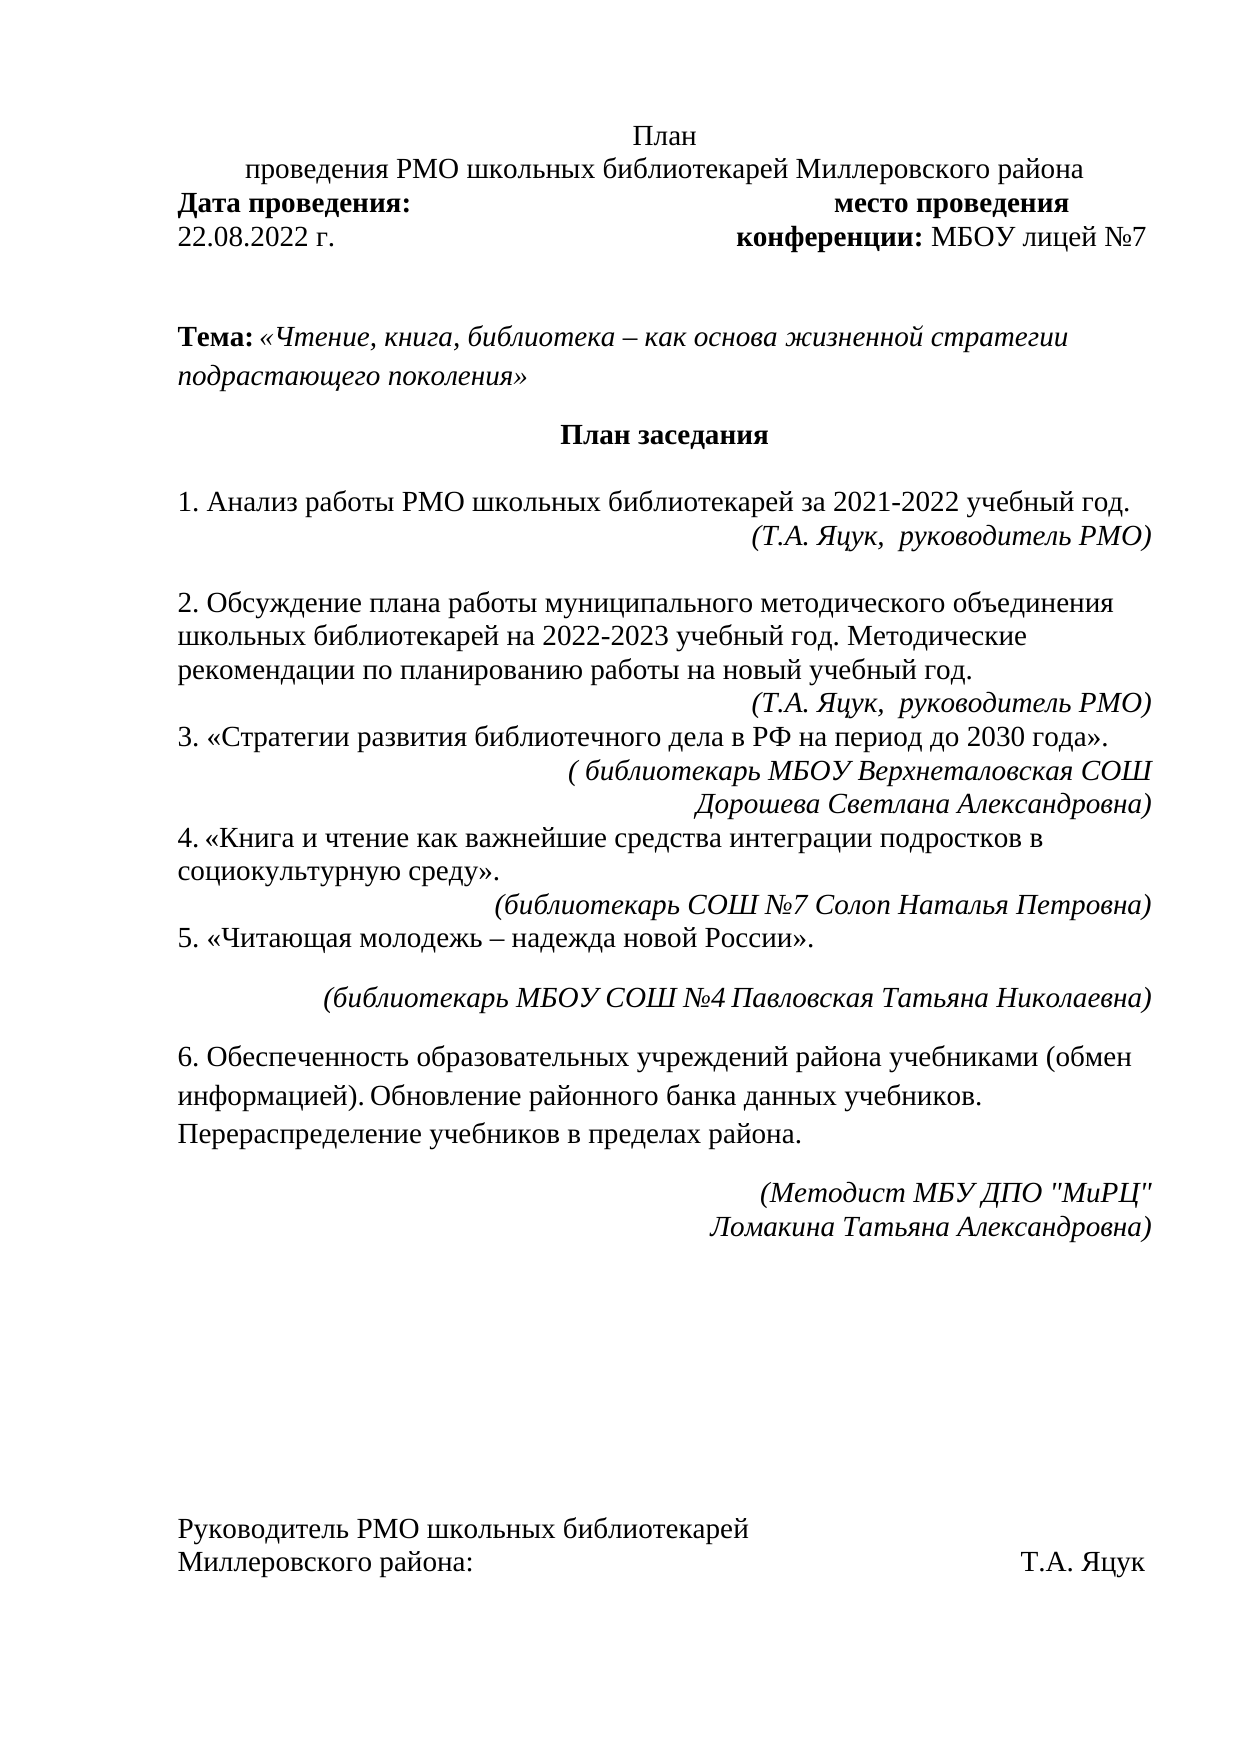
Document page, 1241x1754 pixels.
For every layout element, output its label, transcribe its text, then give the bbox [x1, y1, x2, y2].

text План [177, 118, 1152, 152]
text (библиотекарь МБОУ СОШ №4 Павловская Татьяна Николаевна) [177, 980, 1152, 1013]
text Руководитель РМО школьных библиотекарей [177, 1511, 1152, 1544]
text 4. «Книга и чтение как важнейшие средства интеграции подростков в социокультурную среду». [177, 820, 1152, 887]
text (библиотекарь СОШ №7 Солоп Наталья Петровна) [177, 887, 1152, 920]
text Миллеровского района: Т.А. Яцук [177, 1544, 1152, 1578]
text проведения РМО школьных библиотекарей Миллеровского района [177, 152, 1152, 185]
text План заседания [177, 417, 1152, 451]
text Тема: «Чтение, книга, библиотека – как основа жизненной стратегии подрастающего поколения» [177, 319, 1152, 391]
text (Т.А. Яцук, руководитель РМО) [177, 518, 1152, 551]
text (Т.А. Яцук, руководитель РМО) [177, 686, 1152, 719]
text Дата проведения: место проведения 22.08.2022 г. конференции: МБОУ лицей №7 [177, 185, 1152, 252]
text 2. Обсуждение плана работы муниципального методического объединения школьных библиотекарей на 2022-2023 учебный год. Методические рекомендации по планированию работы на новый учебный год. [177, 585, 1152, 686]
text (Методист МБУ ДПО "МиРЦ" [177, 1176, 1152, 1209]
text ( библиотекарь МБОУ Верхнеталовская СОШ [177, 753, 1152, 786]
text 1. Анализ работы РМО школьных библиотекарей за 2021-2022 учебный год. [177, 484, 1152, 518]
text 6. Обеспеченность образовательных учреждений района учебниками (обмен информацией). Обновление районного банка данных учебников. Перераспределение учебников в пределах района. [177, 1039, 1152, 1150]
text Дорошева Светлана Александровна) [177, 786, 1152, 820]
text 5. «Читающая молодежь – надежда новой России». [177, 920, 1152, 954]
text Ломакина Татьяна Александровна) [177, 1209, 1152, 1243]
text 3. «Стратегии развития библиотечного дела в РФ на период до 2030 года». [177, 719, 1152, 753]
